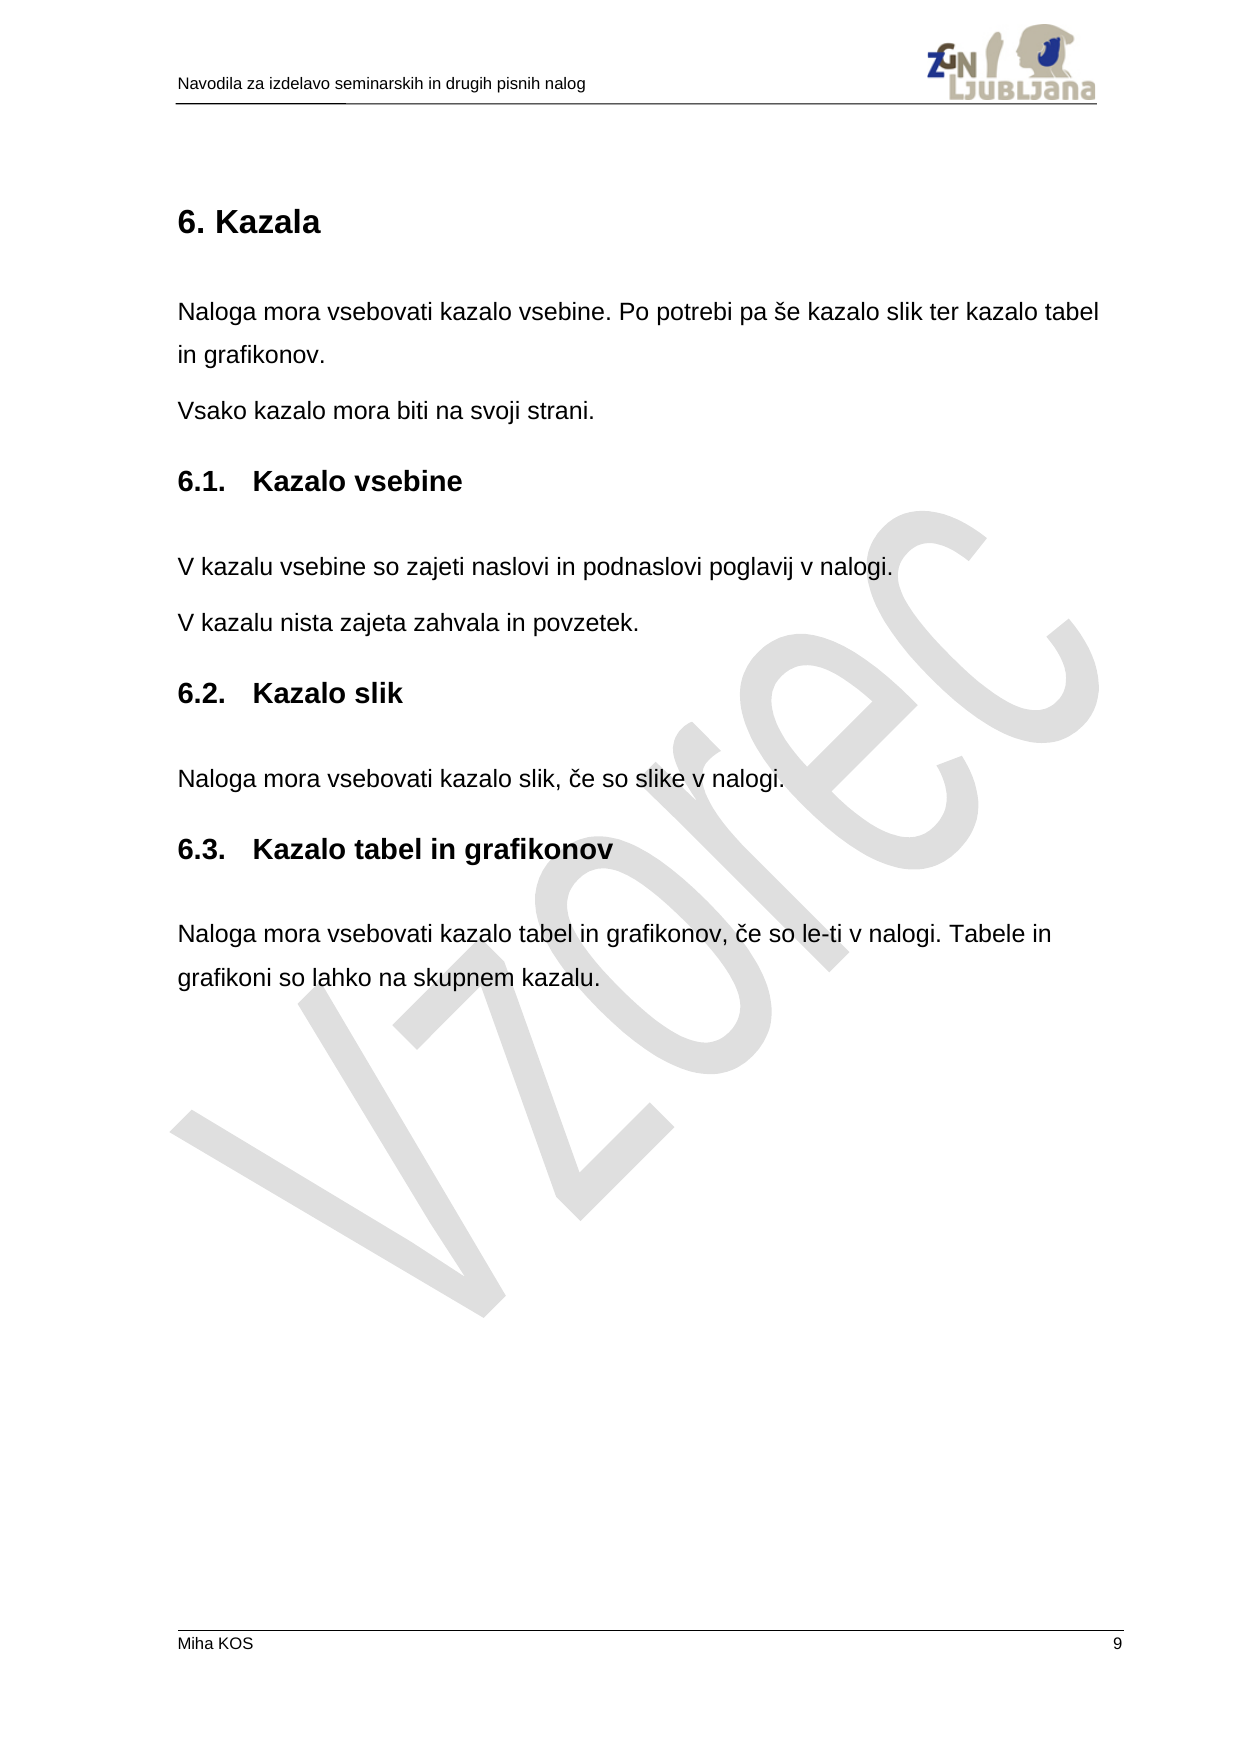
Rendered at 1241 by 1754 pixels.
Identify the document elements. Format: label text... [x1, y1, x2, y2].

text V kazalu nista zajeta zahvala in povzetek. [177, 608, 1122, 636]
text Vsako kazalo mora biti na svoji strani. [177, 396, 1122, 425]
subtitle Kazalo tabel in grafikonov [177, 832, 1122, 865]
text Naloga mora vsebovati kazalo tabel in grafikonov, če so le-ti v nalogi. Tabele in grafikoni so lahko na skupnem kazalu. [177, 919, 1122, 991]
subtitle Kazalo slik [177, 676, 1122, 709]
subtitle Kazala [177, 202, 1122, 241]
text V kazalu vsebine so zajeti naslovi in podnaslovi poglavij v nalogi. [177, 552, 1122, 581]
text Naloga mora vsebovati kazalo slik, če so slike v nalogi. [177, 763, 1122, 792]
text Naloga mora vsebovati kazalo vsebine. Po potrebi pa še kazalo slik ter kazalo tabel in grafikonov. [177, 297, 1122, 369]
picture [927, 24, 1096, 100]
subtitle Kazalo vsebine [177, 464, 1122, 498]
